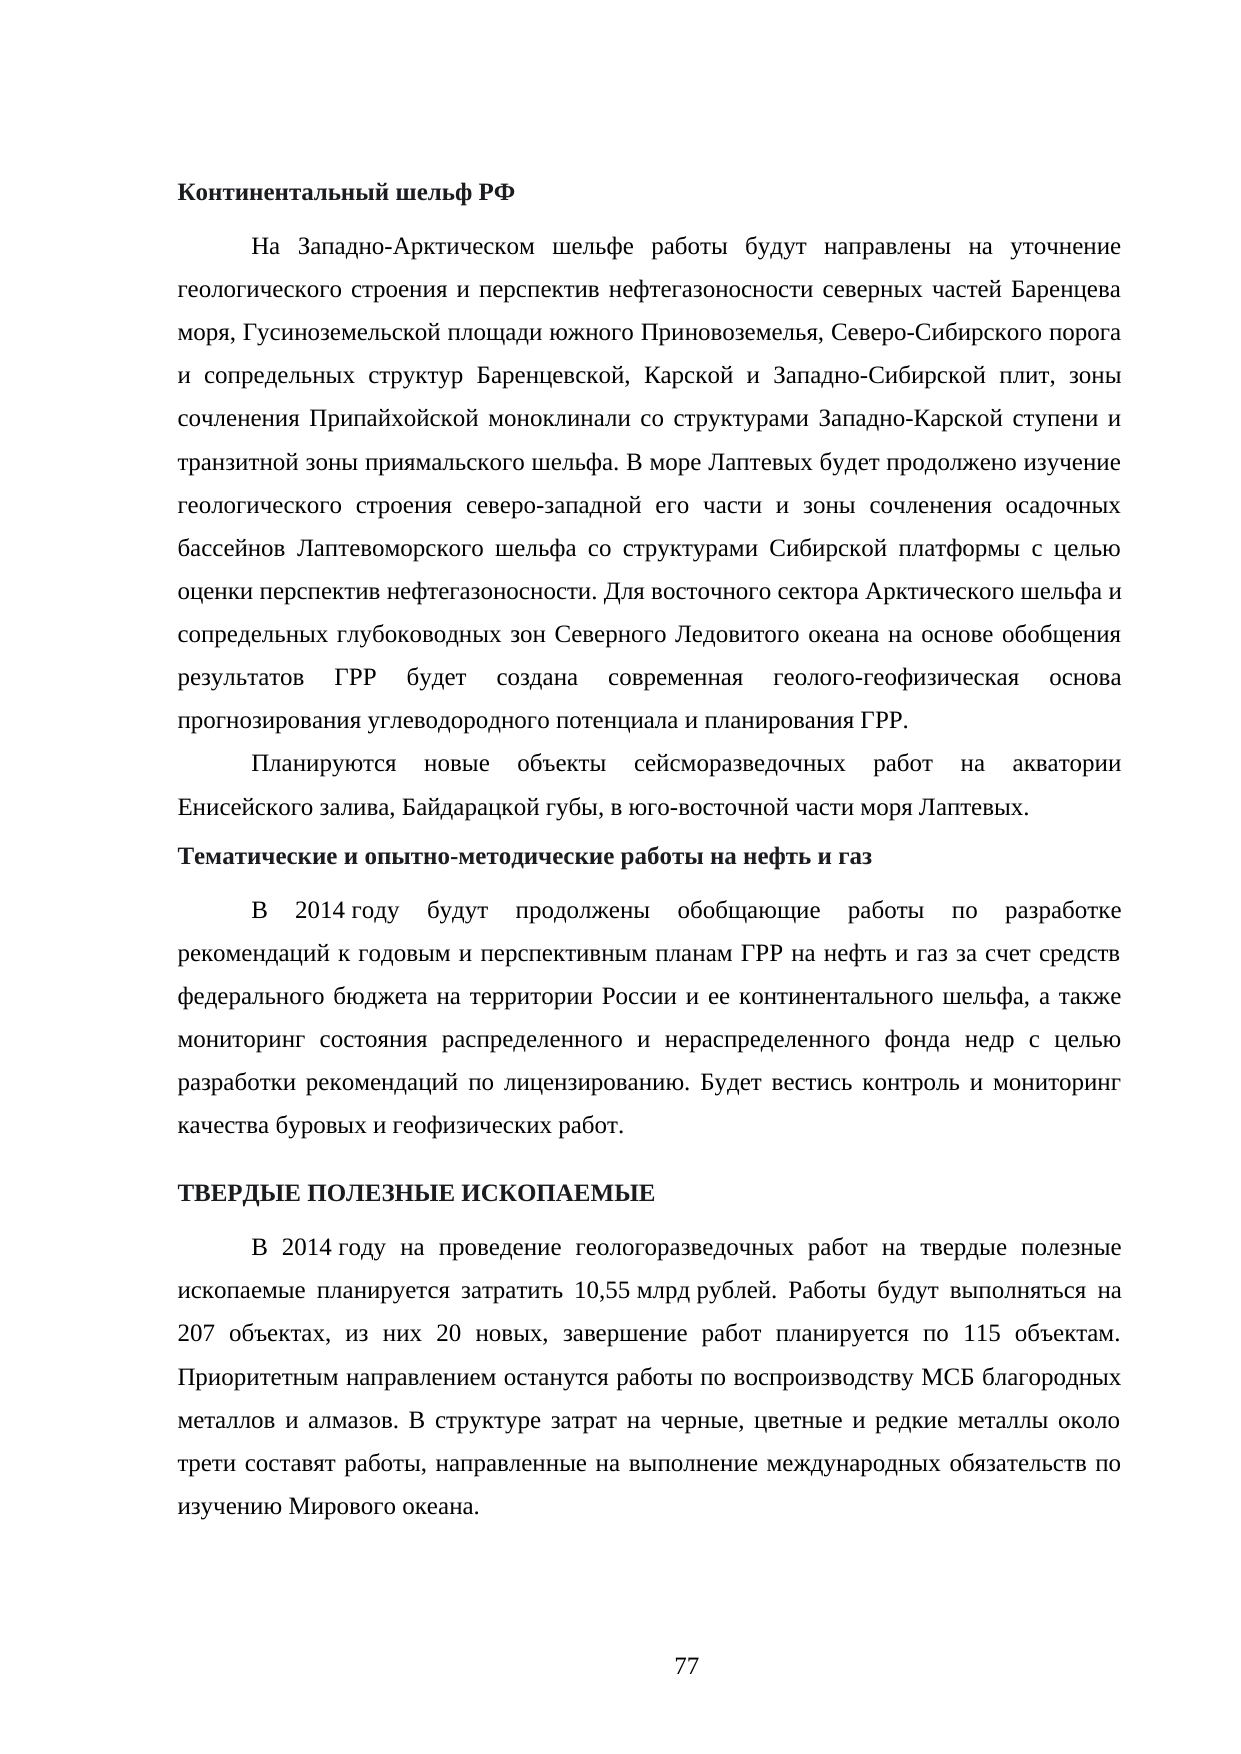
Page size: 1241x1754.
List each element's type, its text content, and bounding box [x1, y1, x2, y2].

text На Западно-Арктическом шельфе работы будут направлены на уточнение геологического строения и перспектив нефтегазоносности северных частей Баренцева моря, Гусиноземельской площади южного Приновоземелья, Северо-Сибирского порога и сопредельных структур Баренцевской, Карской и Западно-Сибирской плит, зоны сочленения Припайхойской моноклинали со структурами Западно-Карской ступени и транзитной зоны приямальского шельфа. В море Лаптевых будет продолжено изучение геологического строения северо-западной его части и зоны сочленения осадочных бассейнов Лаптевоморского шельфа со структурами Сибирской платформы с целью оценки перспектив нефтегазоносности. Для восточного сектора Арктического шельфа и сопредельных глубоководных зон Северного Ледовитого океана на основе обобщения результатов ГРР будет создана современная геолого-геофизическая основа прогнозирования углеводородного потенциала и планирования ГРР. [177, 231, 1122, 734]
text Тематические и опытно-методические работы на нефть и газ [177, 841, 1122, 870]
text В 2014 году будут продолжены обобщающие работы по разработке рекомендаций к годовым и перспективным планам ГРР на нефть и газ за счет средств федерального бюджета на территории России и ее континентального шельфа, а также мониторинг состояния распределенного и нераспределенного фонда недр с целью разработки рекомендаций по лицензированию. Будет вестись контроль и мониторинг качества буровых и геофизических работ. [177, 895, 1122, 1139]
text Планируются новые объекты сейсморазведочных работ на акватории Енисейского залива, Байдарацкой губы, в юго-восточной части моря Лаптевых. [177, 748, 1122, 820]
text В 2014 году на проведение геологоразведочных работ на твердые полезные ископаемые планируется затратить 10,55 млрд рублей. Работы будут выполняться на 207 объектах, из них 20 новых, завершение работ планируется по 115 объектам. Приоритетным направлением останутся работы по воспроизводству МСБ благородных металлов и алмазов. В структуре затрат на черные, цветные и редкие металлы около трети составят работы, направленные на выполнение международных обязательств по изучению Мирового океана. [177, 1232, 1122, 1520]
text Континентальный шельф РФ [177, 177, 1122, 206]
text ТВЕРДЫЕ ПОЛЕЗНЫЕ ИСКОПАЕМЫЕ [177, 1178, 1122, 1207]
